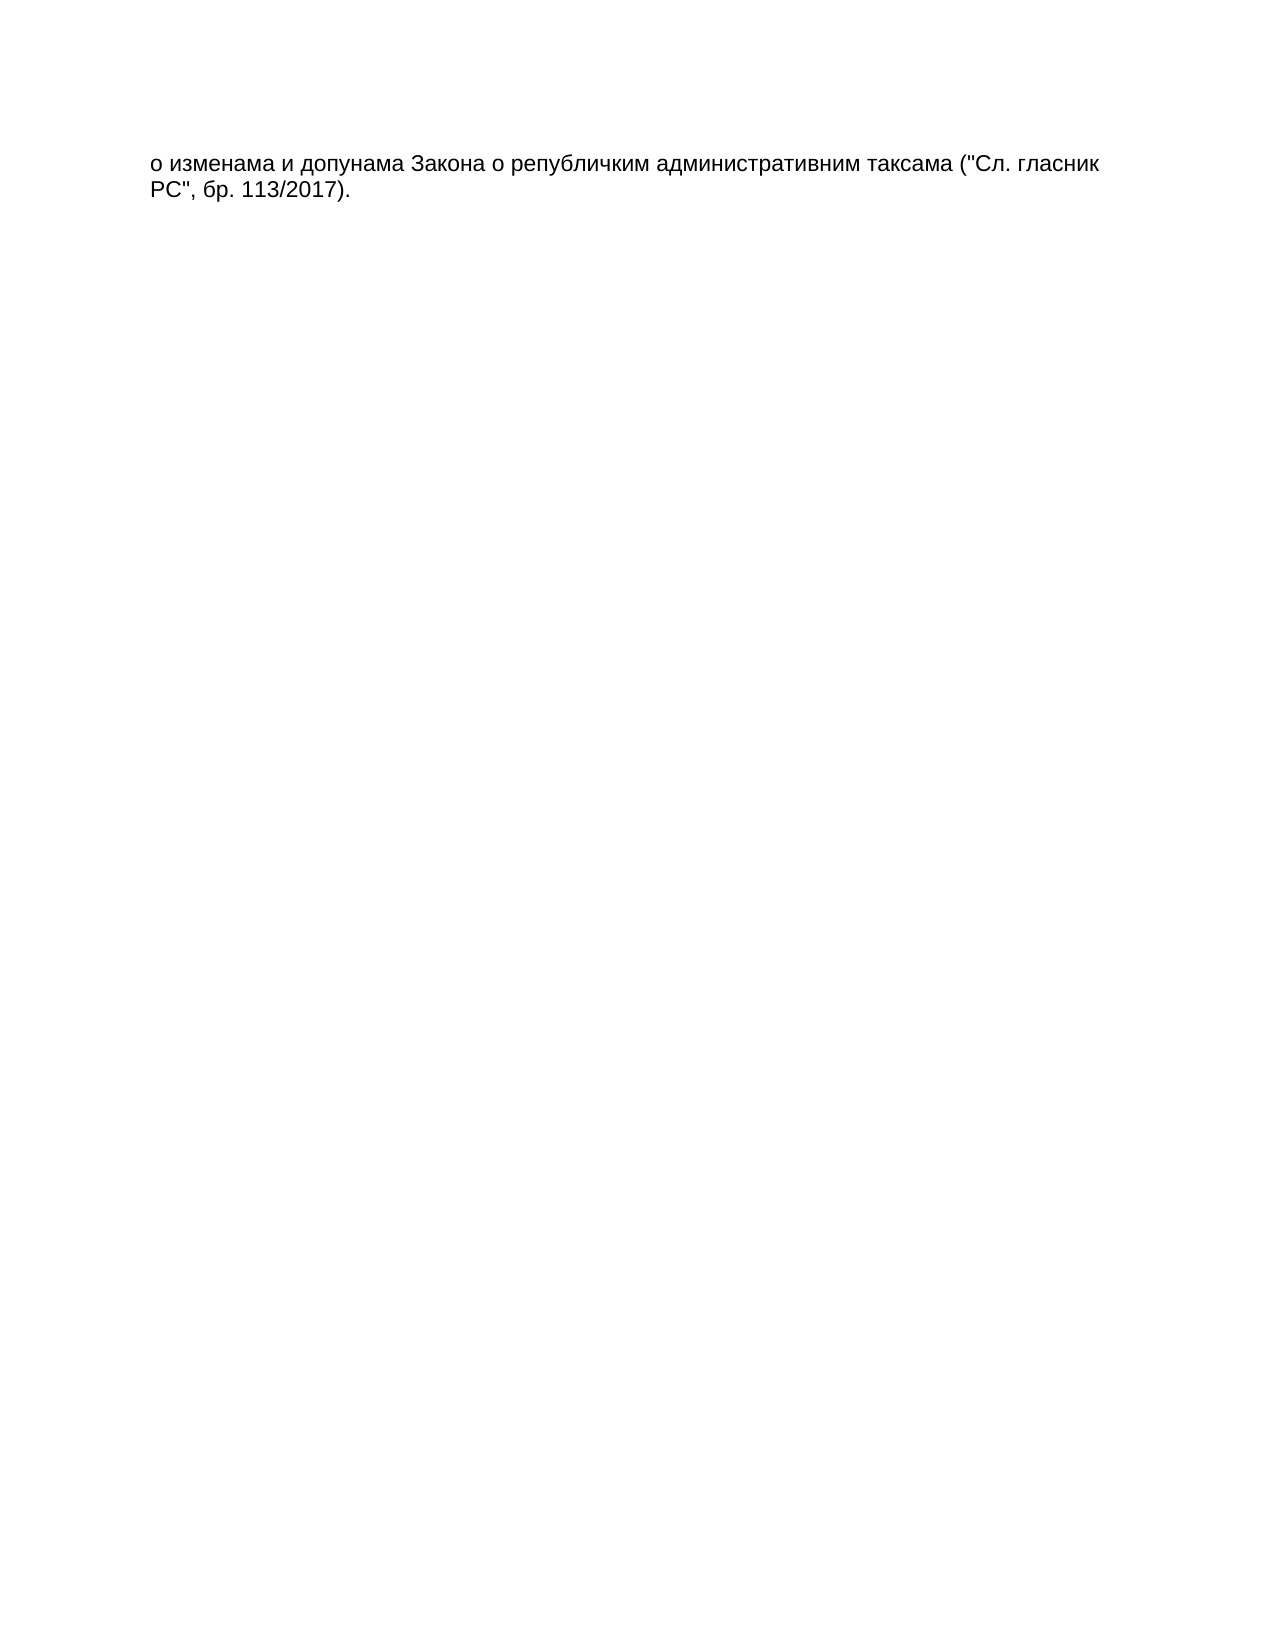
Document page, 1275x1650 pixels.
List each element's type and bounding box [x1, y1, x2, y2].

text [150, 150, 1125, 203]
